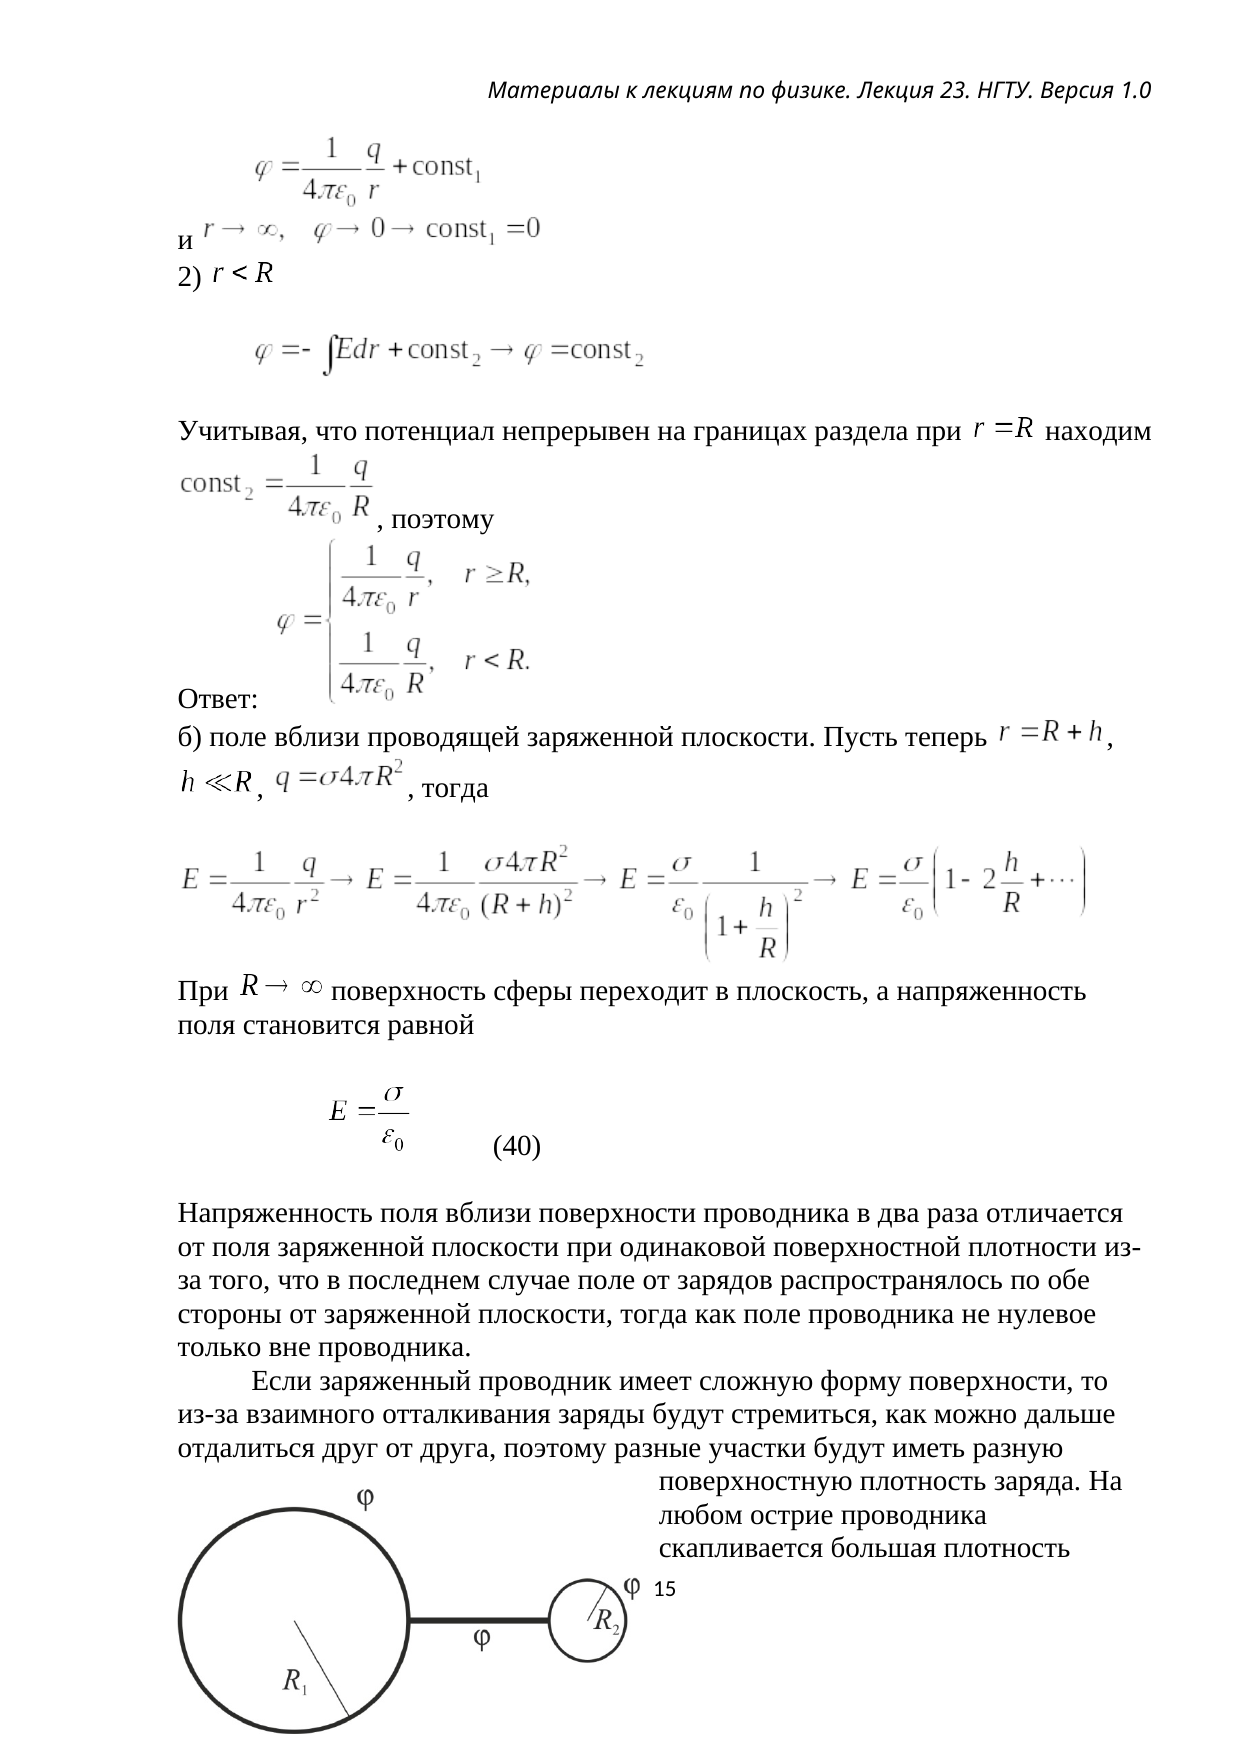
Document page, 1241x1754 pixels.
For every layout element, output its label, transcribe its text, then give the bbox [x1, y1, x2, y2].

text При поверхность сферы переходит в плоскость, а напряженность поля становится равной [177, 968, 1152, 1040]
text Учитывая, что потенциал непрерывен на границах раздела при находим , поэтому [177, 411, 1152, 535]
text и [177, 211, 1152, 256]
picture [177, 1489, 640, 1734]
text б) поле вблизи проводящей заряженной плоскости. Пусть теперь , , , тогда [177, 714, 1152, 804]
text 2) [177, 256, 1152, 292]
text Напряженность поля вблизи поверхности проводника в два раза отличается от поля заряженной плоскости при одинаковой поверхностной плотности из-за того, что в последнем случае поле от зарядов распространялось по обе стороны от заряженной плоскости, тогда как поле проводника не нулевое только вне проводника. [177, 1195, 1152, 1363]
text (40) [251, 1074, 1152, 1162]
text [177, 1363, 1152, 1564]
text Ответ: [177, 535, 1152, 714]
